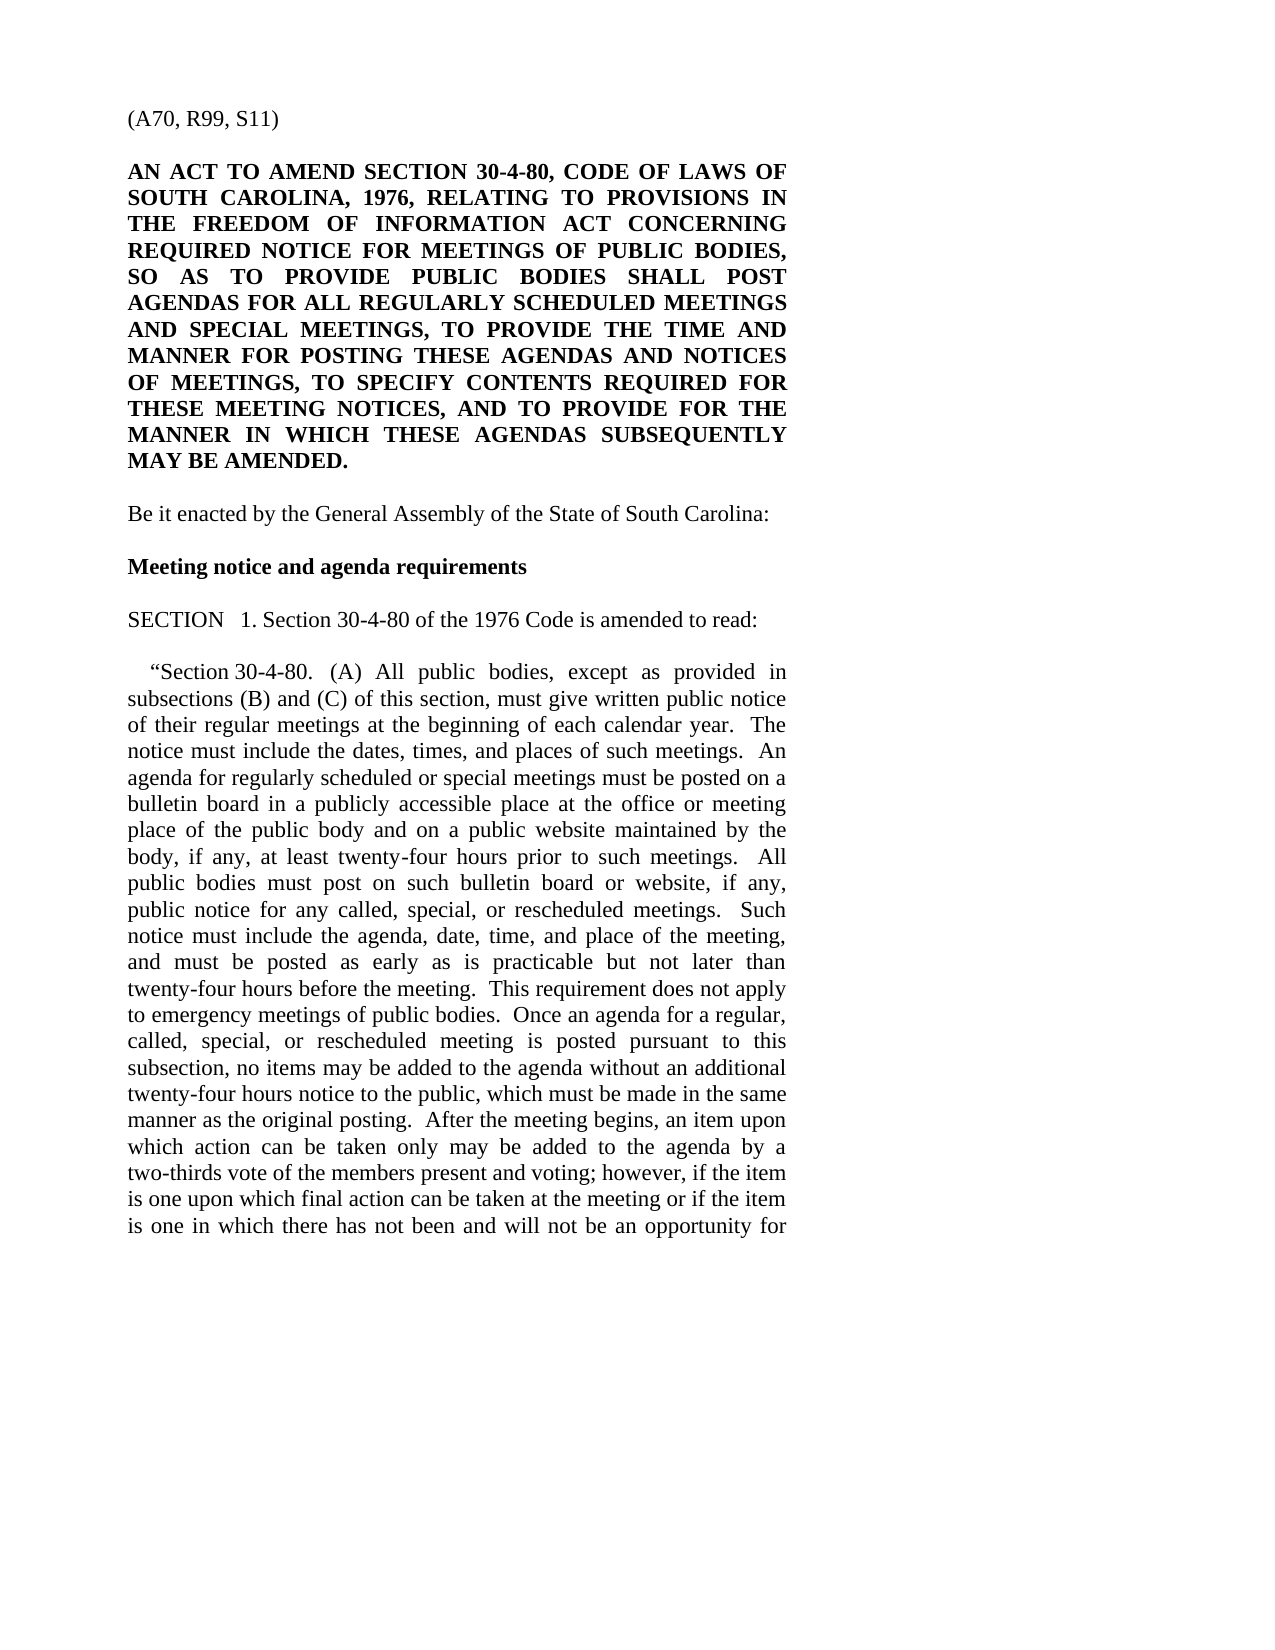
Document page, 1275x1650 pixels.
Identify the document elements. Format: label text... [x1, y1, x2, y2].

text SECTION 1. Section 30-4-80 of the 1976 Code is amended to read: [127, 606, 787, 632]
text Be it enacted by the General Assembly of the State of South Carolina: [127, 500, 787, 527]
text (A70, R99, S11) [127, 105, 787, 131]
text Meeting notice and agenda requirements [127, 553, 787, 579]
text AN ACT TO AMEND SECTION 30-4-80, CODE OF LAWS OF SOUTH CAROLINA, 1976, RELATING TO PROVISIONS IN THE FREEDOM OF INFORMATION ACT CONCERNING REQUIRED NOTICE FOR MEETINGS OF PUBLIC BODIES, SO AS TO PROVIDE PUBLIC BODIES SHALL POST AGENDAS FOR ALL REGULARLY SCHEDULED MEETINGS AND SPECIAL MEETINGS, TO PROVIDE THE TIME AND MANNER FOR POSTING THESE AGENDAS AND NOTICES OF MEETINGS, TO SPECIFY CONTENTS REQUIRED FOR THESE MEETING NOTICES, AND TO PROVIDE FOR THE MANNER IN WHICH THESE AGENDAS SUBSEQUENTLY MAY BE AMENDED. [127, 158, 787, 474]
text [127, 658, 787, 1238]
